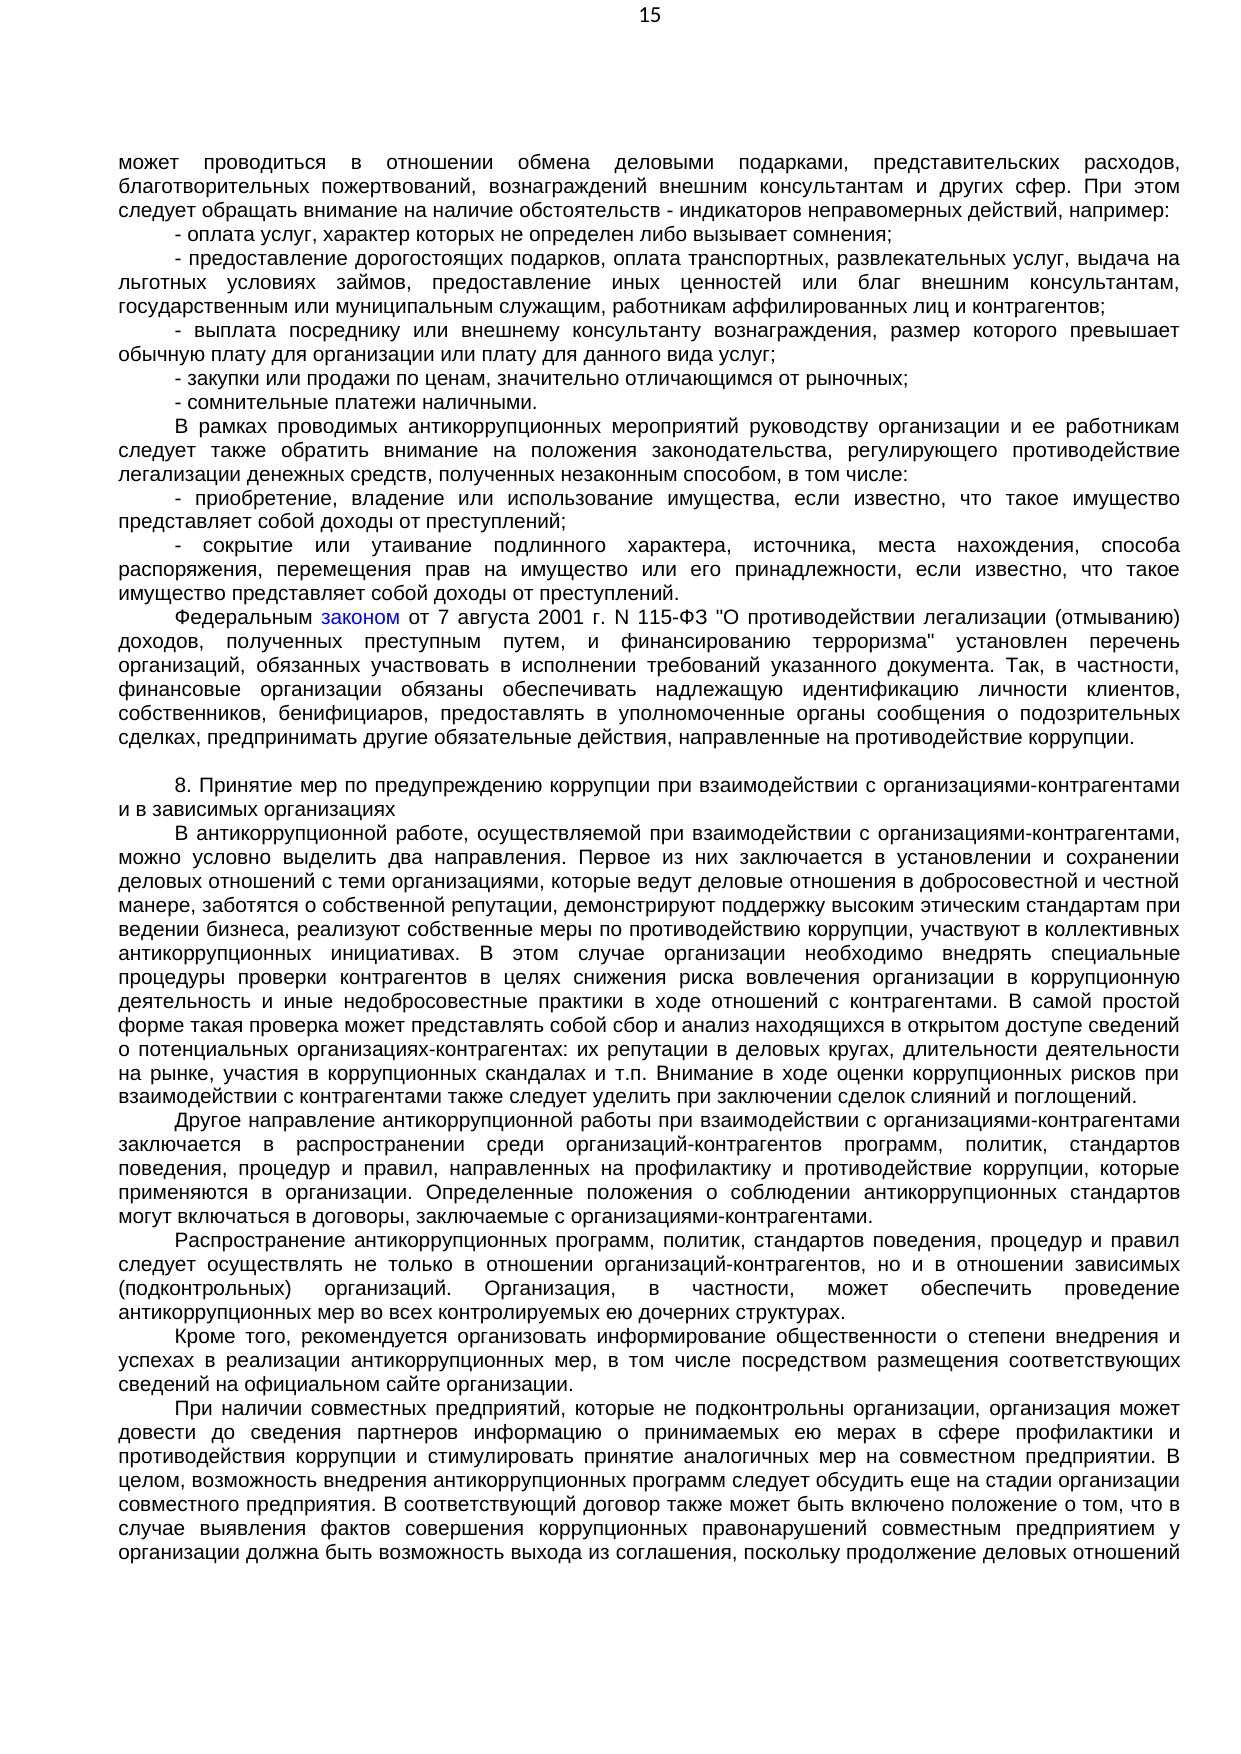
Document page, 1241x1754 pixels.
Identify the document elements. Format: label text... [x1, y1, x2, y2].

text Распространение антикоррупционных программ, политик, стандартов поведения, процедур и правил следует осуществлять не только в отношении организаций-контрагентов, но и в отношении зависимых (подконтрольных) организаций. Организация, в частности, может обеспечить проведение антикоррупционных мер во всех контролируемых ею дочерних структурах. [118, 1228, 1181, 1324]
text Кроме того, рекомендуется организовать информирование общественности о степени внедрения и успехах в реализации антикоррупционных мер, в том числе посредством размещения соответствующих сведений на официальном сайте организации. [118, 1324, 1181, 1396]
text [118, 150, 1181, 222]
text - предоставление дорогостоящих подарков, оплата транспортных, развлекательных услуг, выдача на льготных условиях займов, предоставление иных ценностей или благ внешним консультантам, государственным или муниципальным служащим, работникам аффилированных лиц и контрагентов; [118, 246, 1181, 318]
text - закупки или продажи по ценам, значительно отличающимся от рыночных; [118, 366, 1181, 389]
text - выплата посреднику или внешнему консультанту вознаграждения, размер которого превышает обычную плату для организации или плату для данного вида услуг; [118, 318, 1181, 366]
text Другое направление антикоррупционной работы при взаимодействии с организациями-контрагентами заключается в распространении среди организаций-контрагентов программ, политик, стандартов поведения, процедур и правил, направленных на профилактику и противодействие коррупции, которые применяются в организации. Определенные положения о соблюдении антикоррупционных стандартов могут включаться в договоры, заключаемые с организациями-контрагентами. [118, 1108, 1181, 1228]
text 8. Принятие мер по предупреждению коррупции при взаимодействии с организациями-контрагентами и в зависимых организациях [118, 773, 1181, 821]
text - оплата услуг, характер которых не определен либо вызывает сомнения; [118, 222, 1181, 246]
text Федеральным законом от 7 августа 2001 г. N 115-ФЗ "О противодействии легализации (отмыванию) доходов, полученных преступным путем, и финансированию терроризма" установлен перечень организаций, обязанных участвовать в исполнении требований указанного документа. Так, в частности, финансовые организации обязаны обеспечивать надлежащую идентификацию личности клиентов, собственников, бенифициаров, предоставлять в уполномоченные органы сообщения о подозрительных сделках, предпринимать другие обязательные действия, направленные на противодействие коррупции. [118, 605, 1181, 749]
text В антикоррупционной работе, осуществляемой при взаимодействии с организациями-контрагентами, можно условно выделить два направления. Первое из них заключается в установлении и сохранении деловых отношений с теми организациями, которые ведут деловые отношения в добросовестной и честной манере, заботятся о собственной репутации, демонстрируют поддержку высоким этическим стандартам при ведении бизнеса, реализуют собственные меры по противодействию коррупции, участвуют в коллективных антикоррупционных инициативах. В этом случае организации необходимо внедрять специальные процедуры проверки контрагентов в целях снижения риска вовлечения организации в коррупционную деятельность и иные недобросовестные практики в ходе отношений с контрагентами. В самой простой форме такая проверка может представлять собой сбор и анализ находящихся в открытом доступе сведений о потенциальных организациях-контрагентах: их репутации в деловых кругах, длительности деятельности на рынке, участия в коррупционных скандалах и т.п. Внимание в ходе оценки коррупционных рисков при взаимодействии с контрагентами также следует уделить при заключении сделок слияний и поглощений. [118, 821, 1181, 1108]
text В рамках проводимых антикоррупционных мероприятий руководству организации и ее работникам следует также обратить внимание на положения законодательства, регулирующего противодействие легализации денежных средств, полученных незаконным способом, в том числе: [118, 413, 1181, 485]
text - сомнительные платежи наличными. [118, 389, 1181, 413]
text - приобретение, владение или использование имущества, если известно, что такое имущество представляет собой доходы от преступлений; [118, 485, 1181, 533]
text - сокрытие или утаивание подлинного характера, источника, места нахождения, способа распоряжения, перемещения прав на имущество или его принадлежности, если известно, что такое имущество представляет собой доходы от преступлений. [118, 533, 1181, 605]
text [118, 1396, 1181, 1563]
